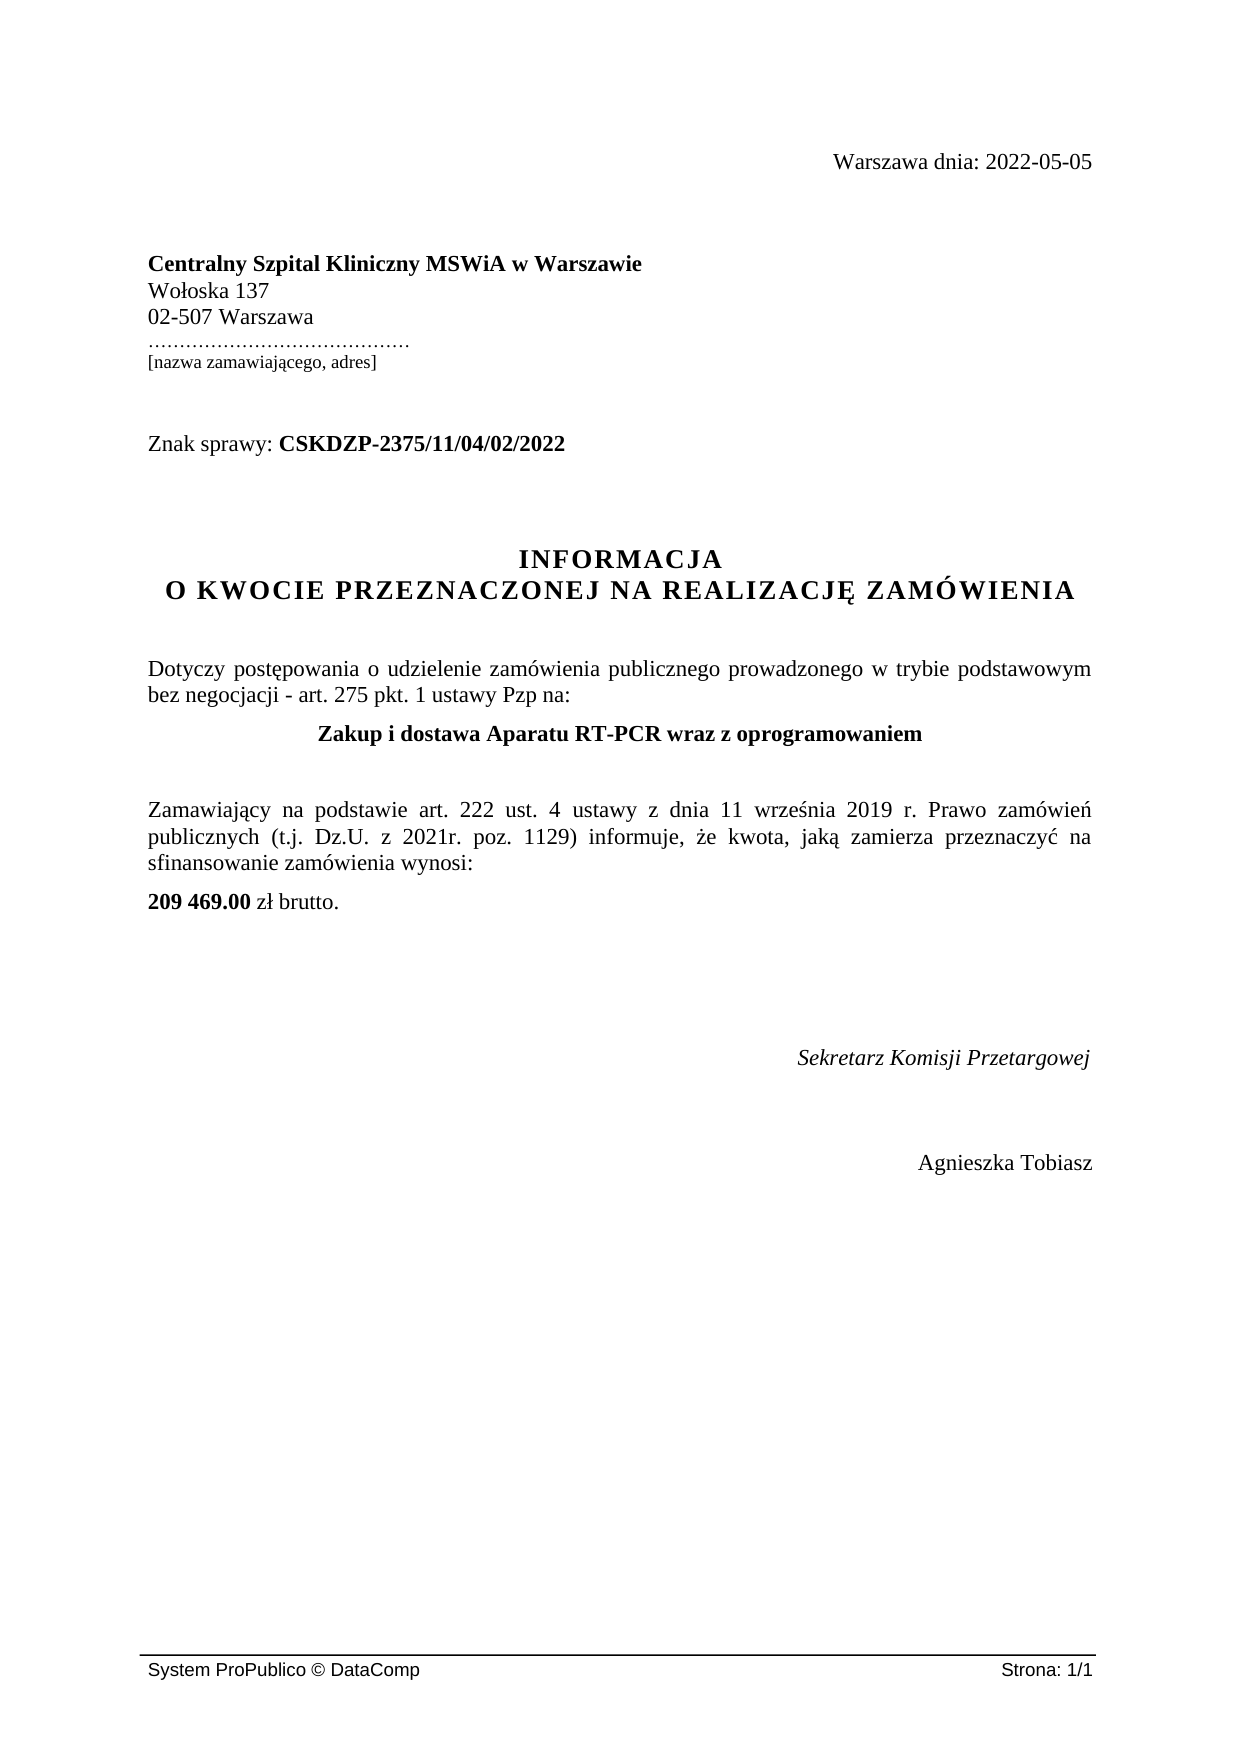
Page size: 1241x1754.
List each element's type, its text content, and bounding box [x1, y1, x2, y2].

text Zamawiający na podstawie art. 222 ust. 4 ustawy z dnia 11 września 2019 r. Prawo zamówień publicznych (t.j. Dz.U. z 2021r. poz. 1129) informuje, że kwota, jaką zamierza przeznaczyć na sfinansowanie zamówienia wynosi: [148, 797, 1092, 876]
text INFORMACJA [148, 543, 1092, 574]
text O KWOCIE PRZEZNACZONEJ NA REALIZACJĘ ZAMÓWIENIA [148, 574, 1092, 605]
text Dotyczy postępowania o udzielenie zamówienia publicznego prowadzonego w trybie podstawowym bez negocjacji - art. 275 pkt. 1 ustawy Pzp na: [148, 655, 1092, 708]
text Warszawa dnia: 2022-05-05 [148, 148, 1092, 174]
text Sekretarz Komisji Przetargowej [472, 1043, 1092, 1070]
text Wołoska 137 [148, 277, 1092, 303]
text Centralny Szpital Kliniczny MSWiA w Warszawie [148, 250, 1092, 277]
text 209 469.00 zł brutto. [148, 888, 1092, 914]
text Znak sprawy: CSKDZP-2375/11/04/02/2022 [148, 430, 1092, 456]
text Agnieszka Tobiasz [148, 1149, 1092, 1175]
text …………………………………… [148, 329, 1092, 351]
text Zakup i dostawa Aparatu RT-PCR wraz z oprogramowaniem [148, 720, 1092, 747]
text [nazwa zamawiającego, adres] [148, 351, 1092, 373]
text 02-507 Warszawa [148, 303, 1092, 329]
